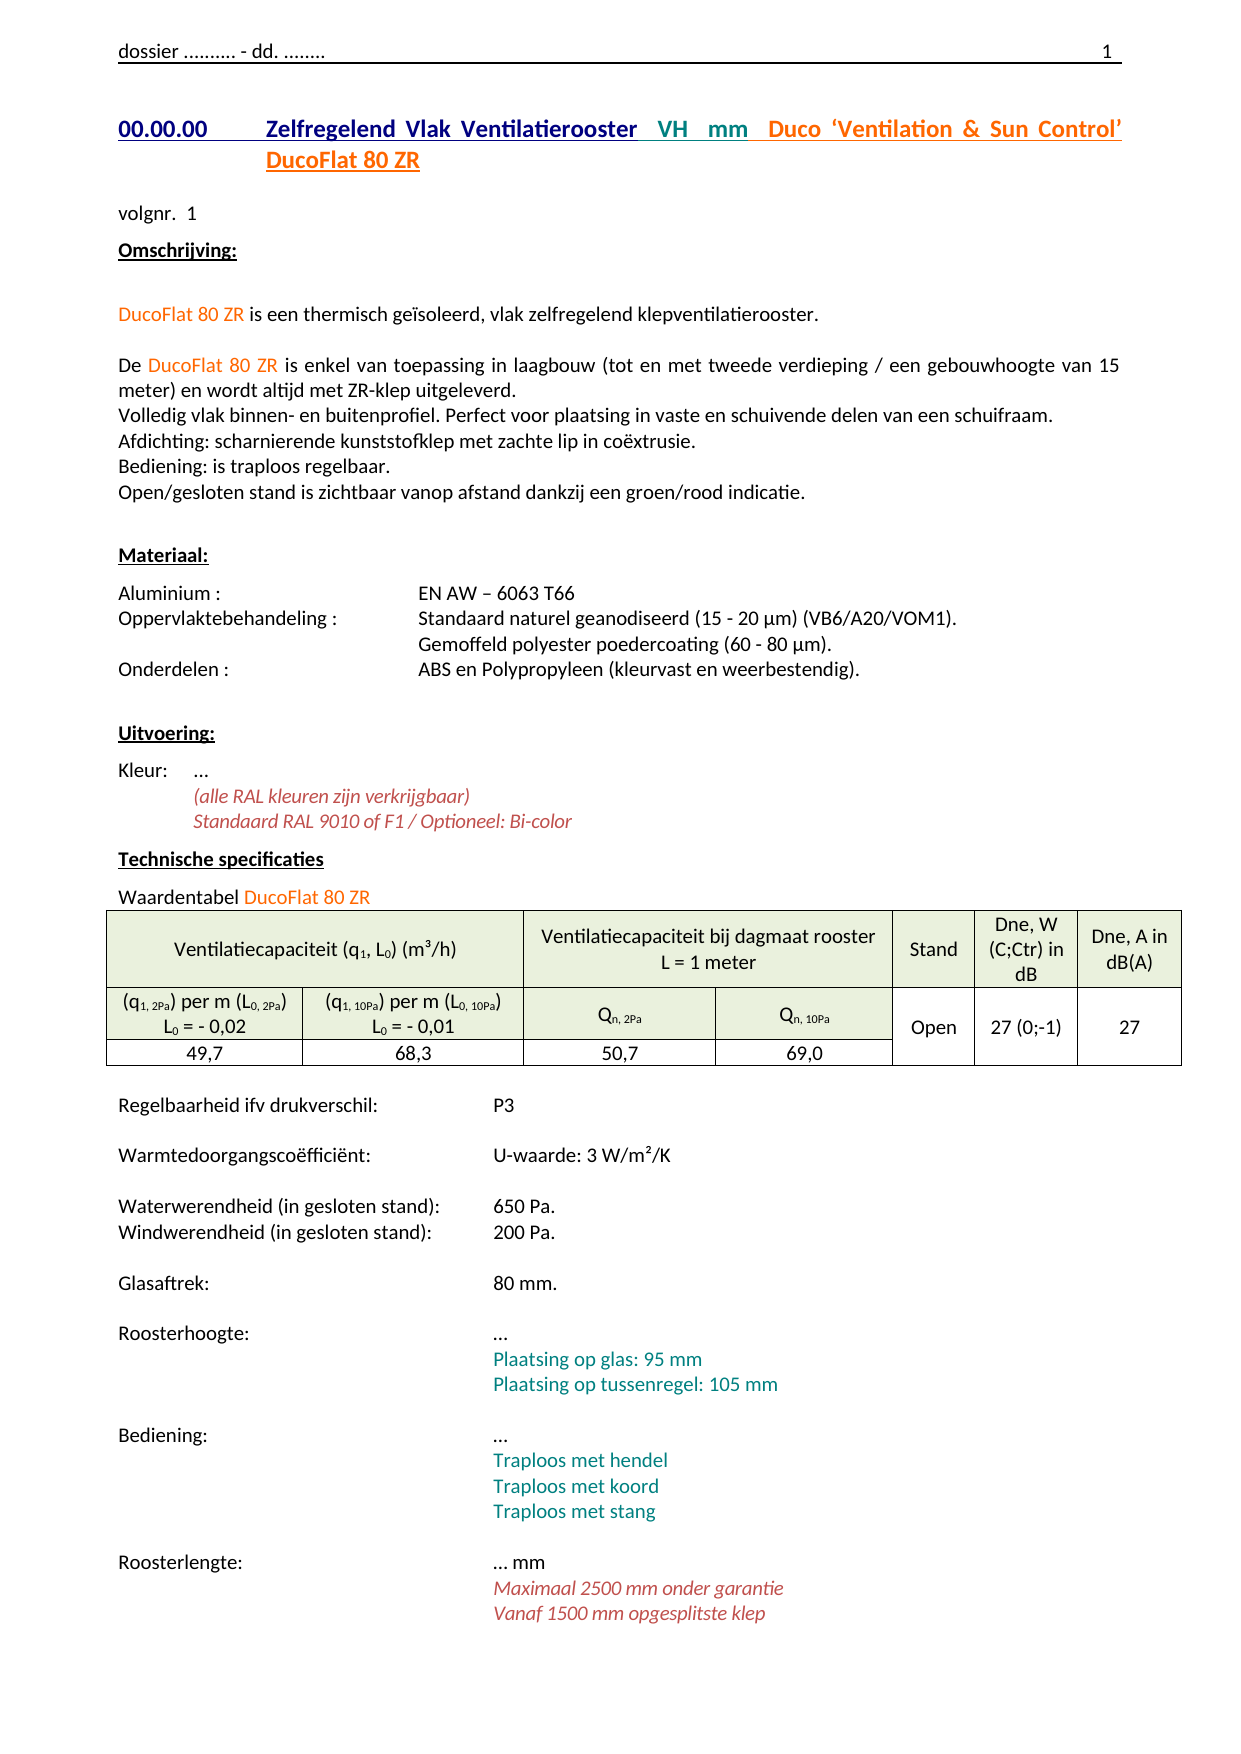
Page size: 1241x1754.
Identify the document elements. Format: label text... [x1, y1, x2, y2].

text Glasaftrek: 80 mm. [118, 1270, 1122, 1295]
table_cell 68,3 [303, 1040, 523, 1065]
text Open/gesloten stand is zichtbaar vanop afstand dankzij een groen/rood indicatie. [118, 479, 1122, 504]
text Windwerendheid (in gesloten stand): 200 Pa. [118, 1219, 1122, 1244]
text DucoFlat 80 ZR is een thermisch geïsoleerd, vlak zelfregelend klepventilatierooster. [118, 301, 1122, 326]
table_cell Qn, 2Pa [524, 988, 715, 1039]
table_cell 50,7 [524, 1040, 715, 1065]
table_cell Open [893, 988, 974, 1065]
text Volledig vlak binnen- en buitenprofiel. Perfect voor plaatsing in vaste en schuivende delen van een schuifraam. [118, 403, 1122, 428]
table_cell (q1, 2Pa) per m (L0, 2Pa) L0 = - 0,02 [107, 988, 302, 1039]
table_header Stand [893, 911, 974, 987]
table_header Dne, W (C;Ctr) in dB [975, 911, 1077, 987]
subtitle Omschrijving: [118, 238, 1122, 263]
table_cell Qn, 10Pa [716, 988, 892, 1039]
text Bediening: is traploos regelbaar. [118, 453, 1122, 479]
text Oppervlaktebehandeling : Standaard naturel geanodiseerd (15 - 20 µm) (VB6/A20/VOM1). [118, 606, 1122, 631]
table_cell (q1, 10Pa) per m (L0, 10Pa) L0 = - 0,01 [303, 988, 523, 1039]
text Aluminium : EN AW – 6063 T66 [118, 580, 1122, 606]
table_cell 27 (0;-1) [975, 988, 1077, 1065]
text Standaard RAL 9010 of F1 / Optioneel: Bi-color [118, 808, 1122, 834]
subtitle Uitvoering: [118, 720, 1122, 745]
text Traploos met hendel [418, 1448, 1122, 1473]
text Roosterhoogte: … [118, 1321, 1122, 1346]
text Traploos met koord [418, 1473, 1122, 1498]
text Kleur: ... [118, 758, 1122, 783]
text Vanaf 1500 mm opgesplitste klep [418, 1600, 1122, 1626]
table_header Dne, A in dB(A) [1078, 911, 1181, 987]
text Waterwerendheid (in gesloten stand): 650 Pa. [118, 1193, 1122, 1219]
text Maximaal 2500 mm onder garantie [418, 1575, 1122, 1600]
table_cell 69,0 [716, 1040, 892, 1065]
subtitle Materiaal: [118, 542, 1122, 568]
text Afdichting: scharnierende kunststofklep met zachte lip in coëxtrusie. [118, 428, 1122, 453]
text Warmtedoorgangscoëfficiënt: U-waarde: 3 W/m²/K [118, 1143, 1122, 1168]
text Plaatsing op tussenregel: 105 mm [418, 1371, 1122, 1397]
table_cell 27 [1078, 988, 1181, 1065]
text Waardentabel DucoFlat 80 ZR [118, 884, 1122, 910]
table_header Ventilatiecapaciteit (q1, L0) (m³/h) [107, 911, 523, 987]
subtitle Technische specificaties [118, 846, 1122, 872]
text Bediening: … [118, 1422, 1122, 1448]
text Regelbaarheid ifv drukverschil: P3 [118, 1092, 1122, 1117]
text (alle RAL kleuren zijn verkrijgbaar) [118, 783, 1122, 808]
text Traploos met stang [418, 1498, 1122, 1524]
text De DucoFlat 80 ZR is enkel van toepassing in laagbouw (tot en met tweede verdieping / een gebouwhoogte van 15 meter) en wordt altijd met ZR-klep uitgeleverd. [118, 352, 1122, 403]
text Gemoffeld polyester poedercoating (60 - 80 µm). [343, 631, 1122, 656]
subtitle 00.00.00 Zelfregelend Vlak Ventilatierooster VH mm Duco ‘Ventilation & Sun Control’ DucoFlat 80 ZR [118, 114, 1122, 140]
table_header Ventilatiecapaciteit bij dagmaat rooster L = 1 meter [524, 911, 892, 987]
subtitle 00.00.00 Zelfregelend Vlak Ventilatierooster VH mm Duco ‘Ventilation & Sun Control’ DucoFlat 80 ZR [118, 141, 1122, 175]
table_cell 49,7 [107, 1040, 302, 1065]
text Plaatsing op glas: 95 mm [418, 1346, 1122, 1371]
text Onderdelen : ABS en Polypropyleen (kleurvast en weerbestendig). [118, 656, 1122, 682]
text Roosterlengte: … mm [118, 1549, 1122, 1575]
